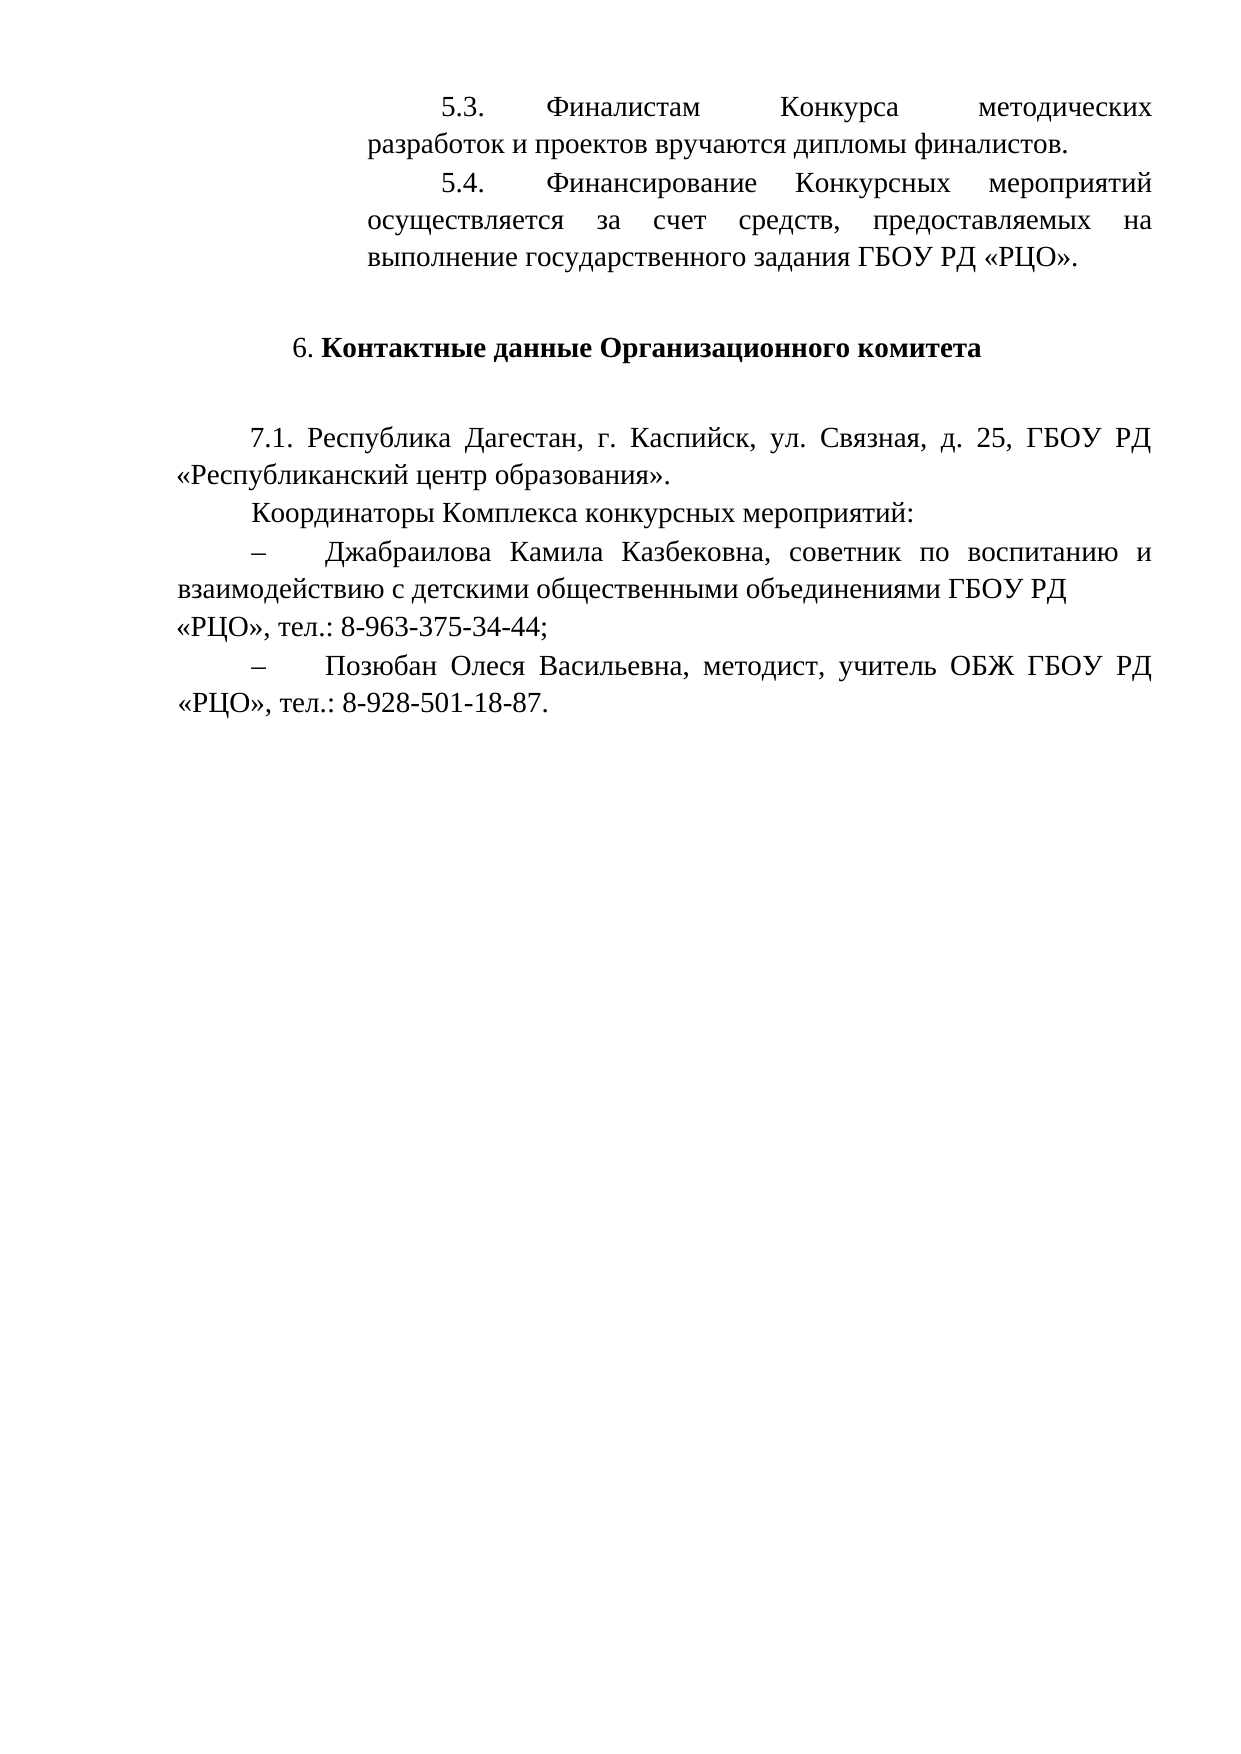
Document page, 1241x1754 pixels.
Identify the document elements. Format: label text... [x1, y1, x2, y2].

list Контактные данные Организационного комитета [292, 330, 1160, 363]
list Джабраилова Камила Казбековна, советник по воспитанию и взаимодействию с детскими общественными объединениями ГБОУ РД [177, 534, 1153, 604]
list Финалистам Конкурса методических разработок и проектов вручаются дипломы финалистов. [367, 89, 1153, 160]
text «РЦО», тел.: 8-963-375-34-44; [176, 609, 1153, 643]
list Финансирование Конкурсных мероприятий осуществляется за счет средств, предоставляемых на выполнение государственного задания ГБОУ РД «РЦО». [367, 165, 1153, 273]
text Координаторы Комплекса конкурсных мероприятий: [251, 495, 1153, 529]
text 7.1. Республика Дагестан, г. Каспийск, ул. Связная, д. 25, ГБОУ РД «Республиканский центр образования». [176, 420, 1153, 490]
list Позюбан Олеся Васильевна, методист, учитель ОБЖ ГБОУ РД «РЦО», тел.: 8-928-501-18-87. [177, 648, 1153, 718]
